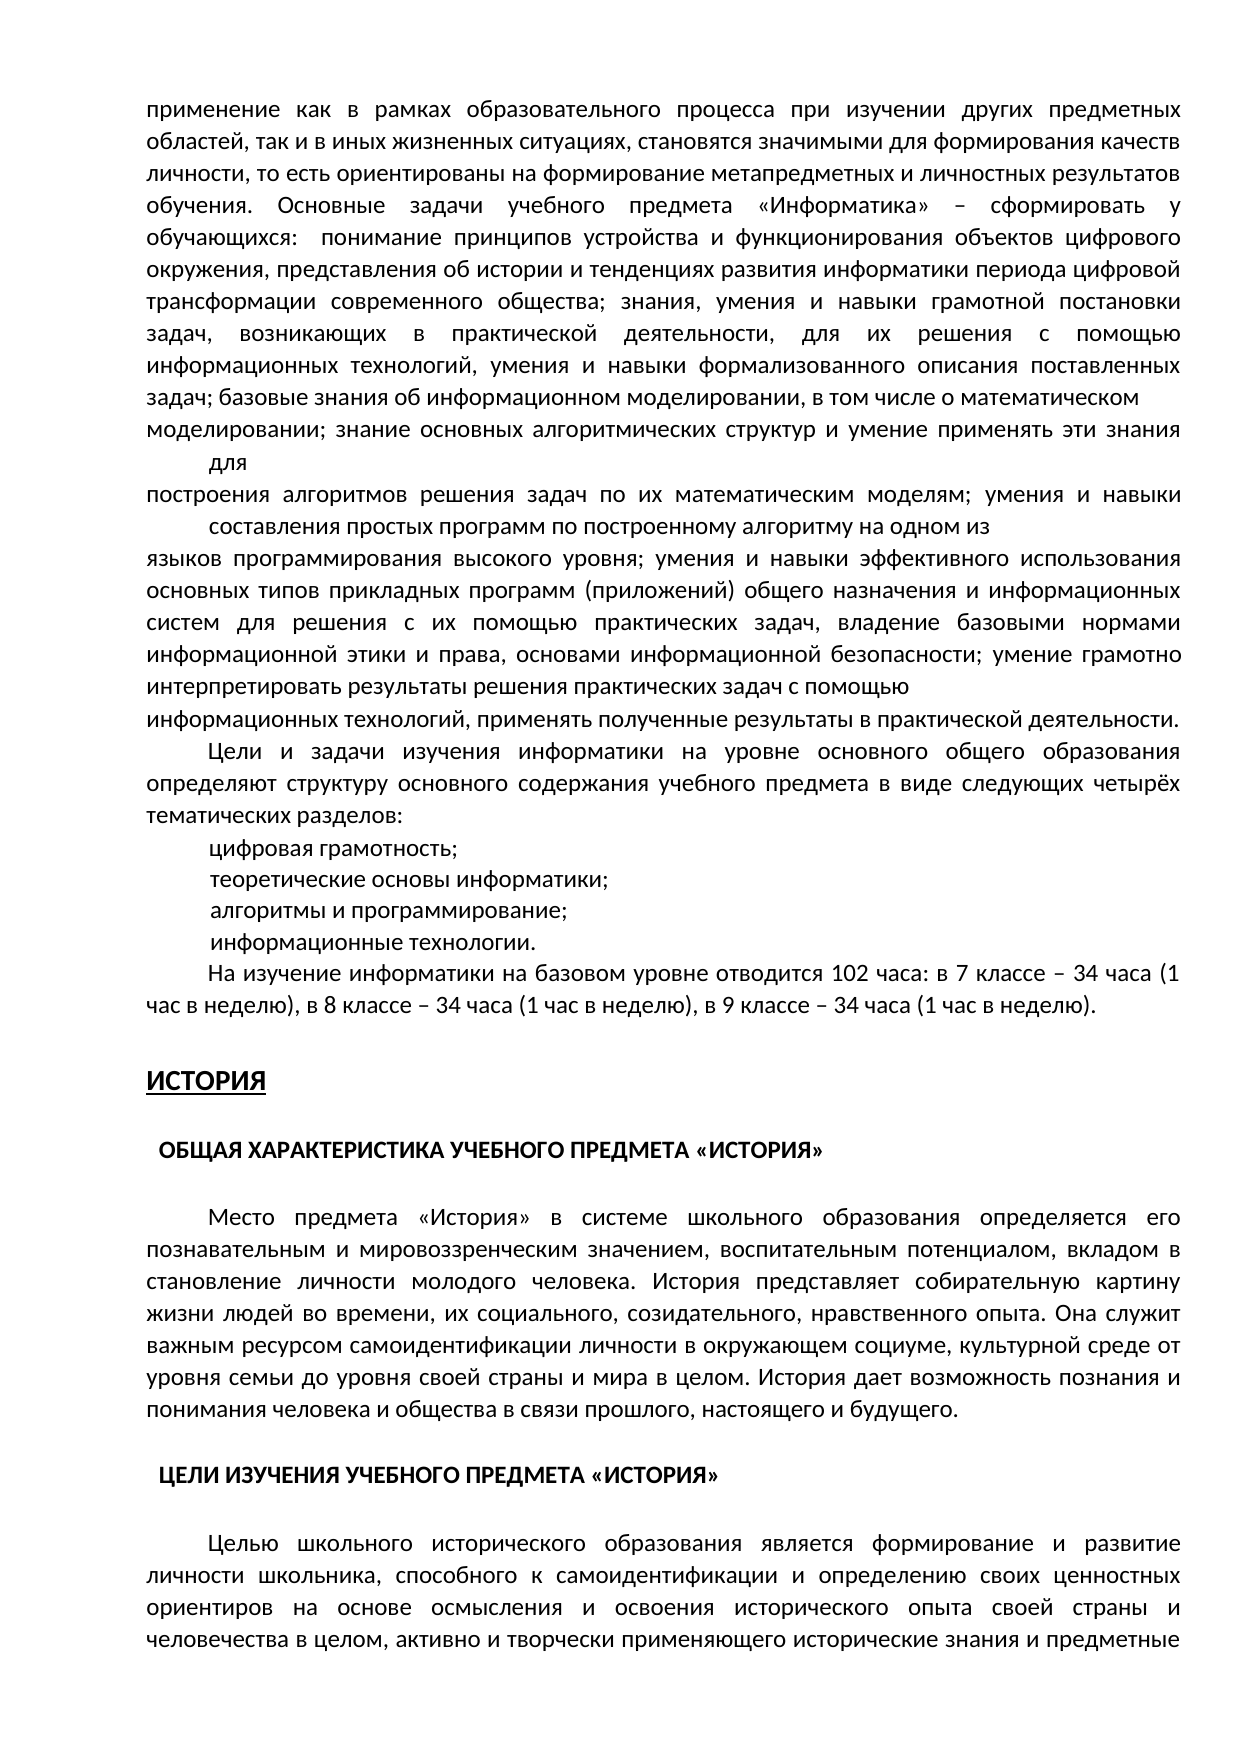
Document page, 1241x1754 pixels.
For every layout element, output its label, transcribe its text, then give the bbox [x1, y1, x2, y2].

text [146, 93, 1182, 412]
subtitle ЦЕЛИ ИЗУЧЕНИЯ УЧЕБНОГО ПРЕДМЕТА «ИСТОРИЯ» [159, 1460, 1181, 1490]
text На изучение информатики на базовом уровне отводится 102 часа: в 7 классе – 34 часа (1 час в неделю), в 8 классе – 34 часа (1 час в неделю), в 9 классе – 34 часа (1 час в неделю). [146, 958, 1182, 1020]
text цифровая грамотность; теоретические основы информатики; алгоритмы и программирование; информационные технологии. [209, 832, 618, 957]
subtitle ИСТОРИЯ [146, 1062, 1181, 1098]
text языков программирования высокого уровня; умения и навыки эффективного использования основных типов прикладных программ (приложений) общего назначения и информационных систем для решения с их помощью практических задач, владение базовыми нормами информационной этики и права, основами информационной безопасности; умение грамотно интерпретировать результаты решения практических задач с помощью [146, 543, 1182, 701]
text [146, 1527, 1182, 1653]
text Место предмета «История» в системе школьного образования определяется его познавательным и мировоззренческим значением, воспитательным потенциалом, вкладом в становление личности молодого человека. История представляет собирательную картину жизни людей во времени, их социального, созидательного, нравственного опыта. Она служит важным ресурсом самоидентификации личности в окружающем социуме, культурной среде от уровня семьи до уровня своей страны и мира в целом. История дает возможность познания и понимания человека и общества в связи прошлого, настоящего и будущего. [146, 1201, 1182, 1423]
text информационных технологий, применять полученные результаты в практической деятельности. [146, 703, 1182, 733]
text построения алгоритмов решения задач по их математическим моделям; умения и навыки составления простых программ по построенному алгоритму на одном из [146, 478, 1182, 541]
subtitle ОБЩАЯ ХАРАКТЕРИСТИКА УЧЕБНОГО ПРЕДМЕТА «ИСТОРИЯ» [159, 1134, 1181, 1164]
text моделировании; знание основных алгоритмических структур и умение применять эти знания для [146, 414, 1182, 476]
text Цели и задачи изучения информатики на уровне основного общего образования определяют структуру основного содержания учебного предмета в виде следующих четырёх тематических разделов: [146, 736, 1182, 830]
